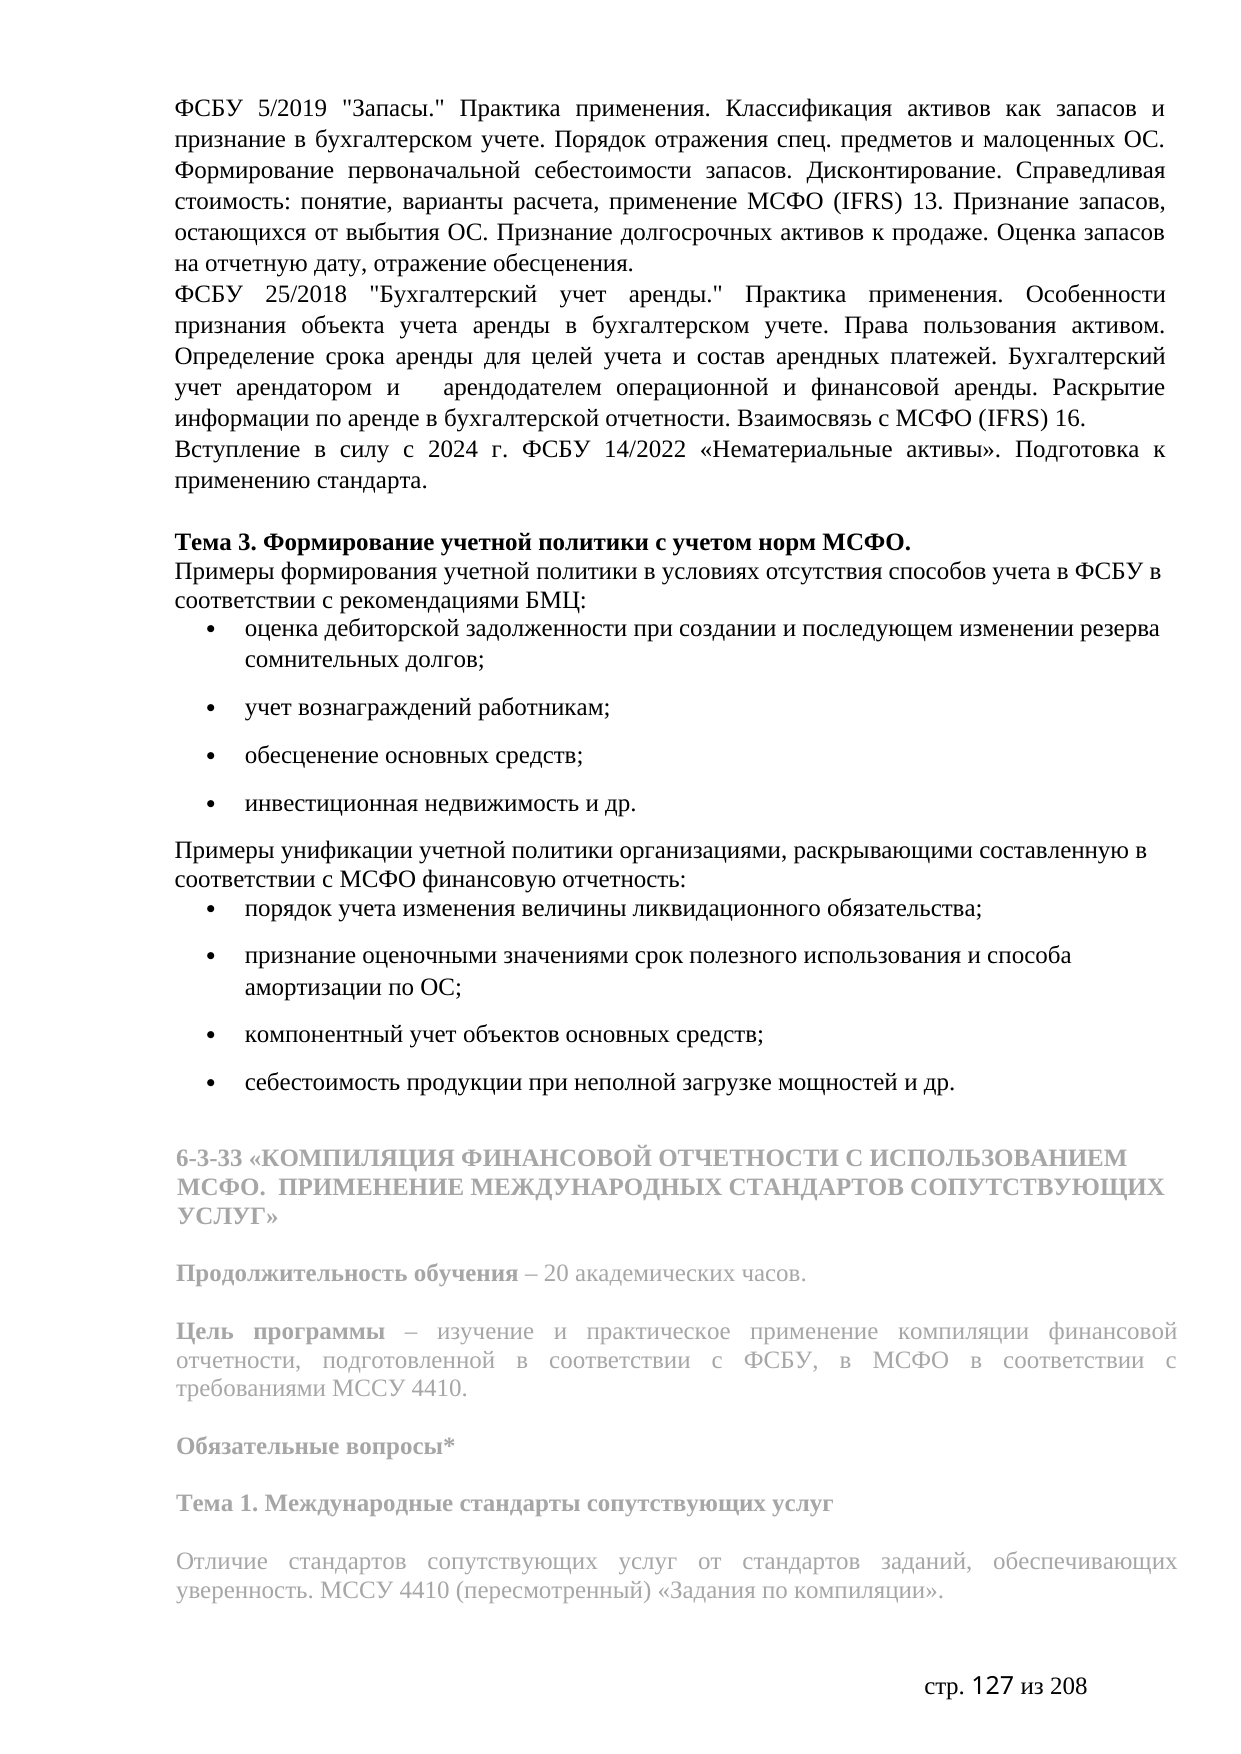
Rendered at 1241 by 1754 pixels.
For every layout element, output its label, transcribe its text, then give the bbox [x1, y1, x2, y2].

text Примеры унификации учетной политики организациями, раскрывающими составленную в соответствии с МСФО финансовую отчетность: [174, 835, 1166, 893]
list себестоимость продукции при неполной загрузке мощностей и др. [207, 1067, 1166, 1096]
text Цель программы – изучение и практическое применение компиляции финансовой отчетности, подготовленной в соответствии с ФСБУ, в МСФО в соответствии с требованиями МССУ 4410. [176, 1316, 1178, 1402]
list инвестиционная недвижимость и др. [207, 788, 1166, 816]
list порядок учета изменения величины ликвидационного обязательства; [207, 893, 1166, 922]
list обесценение основных средств; [207, 740, 1166, 769]
text Вступление в силу с 2024 г. ФСБУ 14/2022 «Нематериальные активы». Подготовка к применению стандарта. [174, 434, 1166, 494]
list оценка дебиторской задолженности при создании и последующем изменении резерва сомнительных долгов; [207, 613, 1166, 673]
list компонентный учет объектов основных средств; [207, 1019, 1166, 1048]
text ФСБУ 25/2018 "Бухгалтерский учет аренды." Практика применения. Особенности признания объекта учета аренды в бухгалтерском учете. Права пользования активом. Определение срока аренды для целей учета и состав арендных платежей. Бухгалтерский учет арендатором и арендодателем операционной и финансовой аренды. Раскрытие информации по аренде в бухгалтерской отчетности. Взаимосвязь с МСФО (IFRS) 16. [174, 279, 1166, 432]
text ФСБУ 5/2019 "Запасы." Практика применения. Классификация активов как запасов и признание в бухгалтерском учете. Порядок отражения спец. предметов и малоценных ОС. Формирование первоначальной себестоимости запасов. Дисконтирование. Справедливая стоимость: понятие, варианты расчета, применение МСФО (IFRS) 13. Признание запасов, остающихся от выбытия ОС. Признание долгосрочных активов к продаже. Оценка запасов на отчетную дату, отражение обесценения. [174, 93, 1166, 277]
text Тема 3. Формирование учетной политики с учетом норм МСФО. Примеры формирования учетной политики в условиях отсутствия способов учета в ФСБУ в соответствии с рекомендациями БМЦ: [174, 527, 1166, 613]
list признание оценочными значениями срок полезного использования и способа амортизации по ОС; [207, 941, 1166, 1000]
text Продолжительность обучения – 20 академических часов. [176, 1258, 1178, 1287]
text Обязательные вопросы* [176, 1431, 1178, 1460]
text Отличие стандартов сопутствующих услуг от стандартов заданий, обеспечивающих уверенность. МССУ 4410 (пересмотренный) «Задания по компиляции». [176, 1546, 1178, 1603]
text 6-3-33 «КОМПИЛЯЦИЯ ФИНАНСОВОЙ ОТЧЕТНОСТИ С ИСПОЛЬЗОВАНИЕМ МСФО. ПРИМЕНЕНИЕ МЕЖДУНАРОДНЫХ СТАНДАРТОВ СОПУТСТВУЮЩИХ УСЛУГ» [176, 1143, 1178, 1230]
text Тема 1. Международные стандарты сопутствующих услуг [176, 1488, 1178, 1517]
list учет вознаграждений работникам; [207, 692, 1166, 721]
